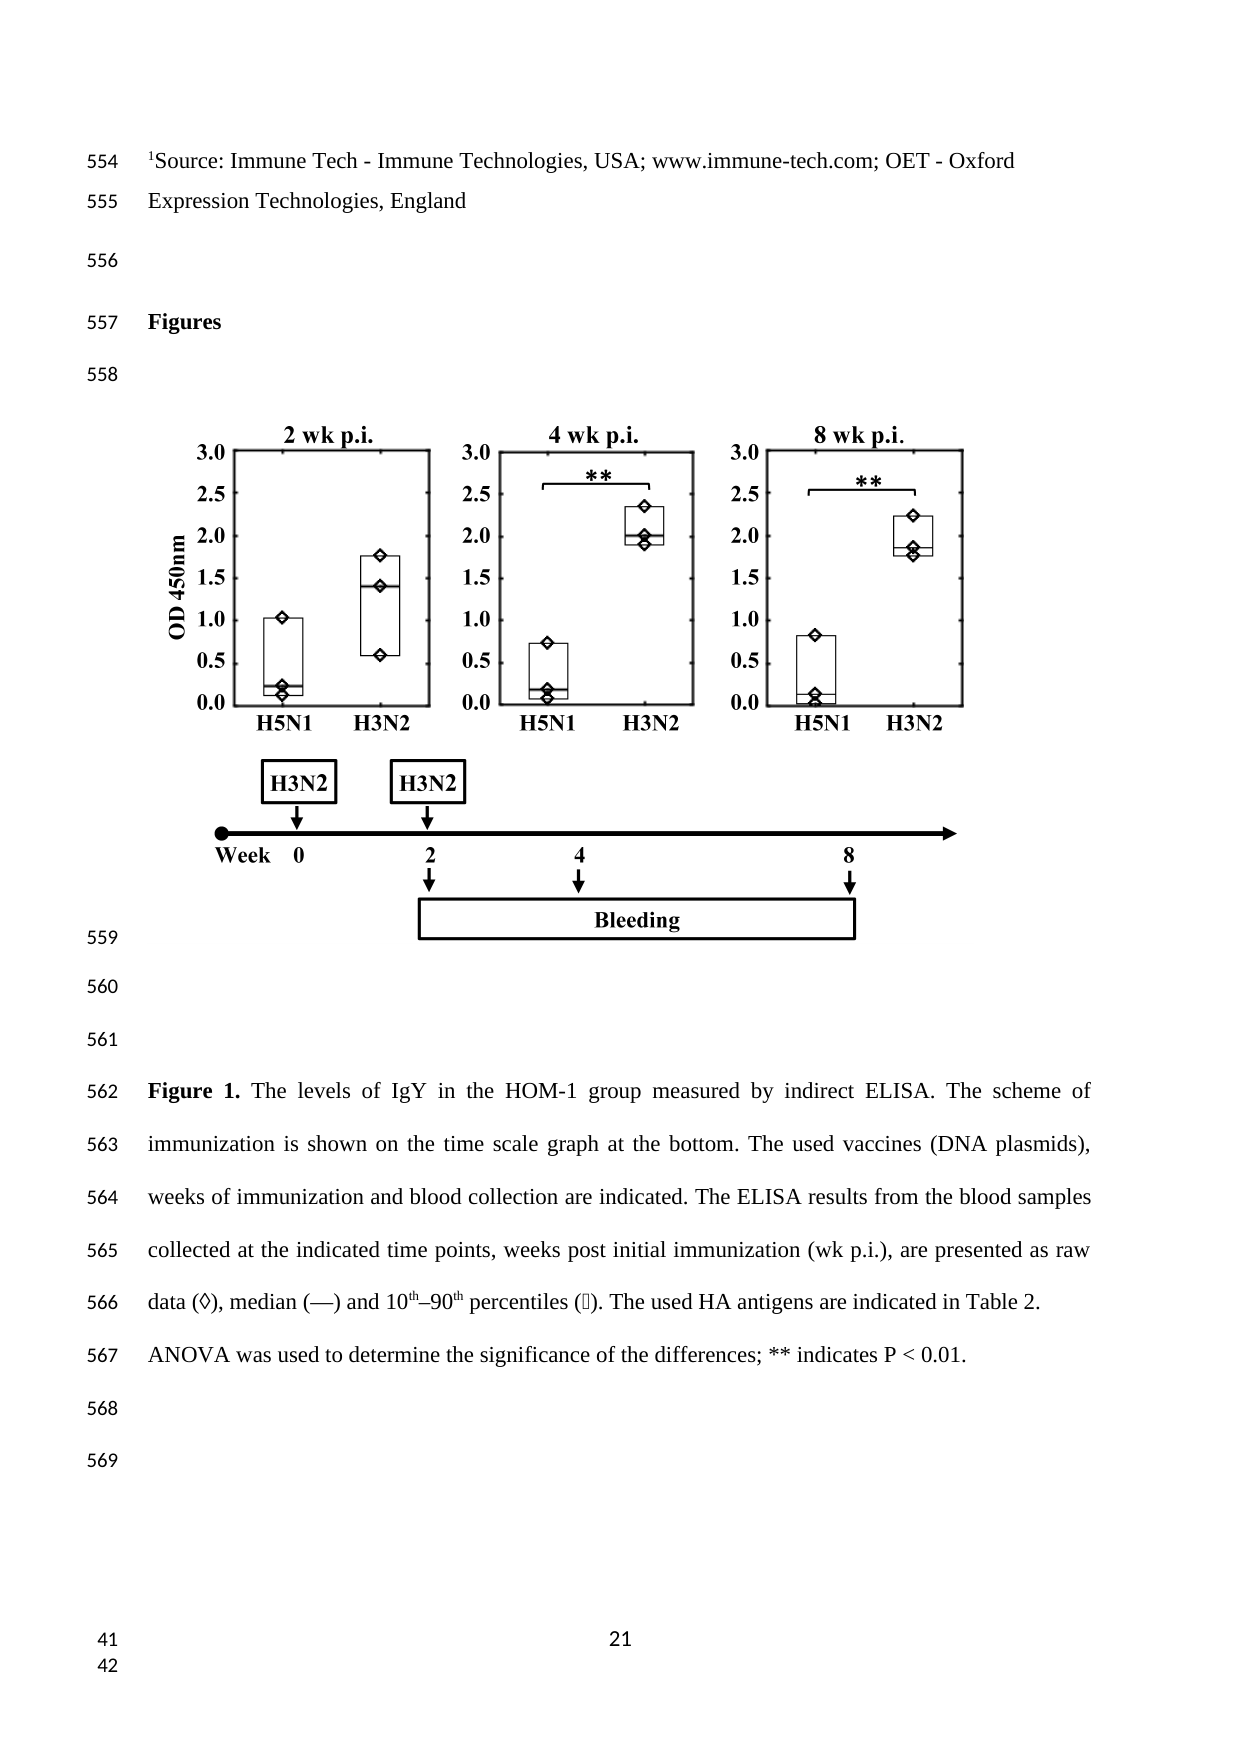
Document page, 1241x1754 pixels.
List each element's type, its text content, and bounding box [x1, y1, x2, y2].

picture [147, 413, 974, 944]
text 1Source: Immune Tech - Immune Technologies, USA; www.immune-tech.com; OET - Oxford Expression Technologies, England [148, 148, 1093, 213]
text ANOVA was used to determine the significance of the differences; ** indicates P < 0.01. [148, 1341, 1093, 1367]
text Figures [148, 308, 1093, 334]
text Figure 1. The levels of IgY in the HOM-1 group measured by indirect ELISA. The scheme of immunization is shown on the time scale graph at the bottom. The used vaccines (DNA plasmids), weeks of immunization and blood collection are indicated. The ELISA results from the blood samples collected at the indicated time points, weeks post initial immunization (wk p.i.), are presented as raw data (◊), median (—) and 10th–90th percentiles (). The used HA antigens are indicated in Table 2. [148, 1077, 1093, 1315]
